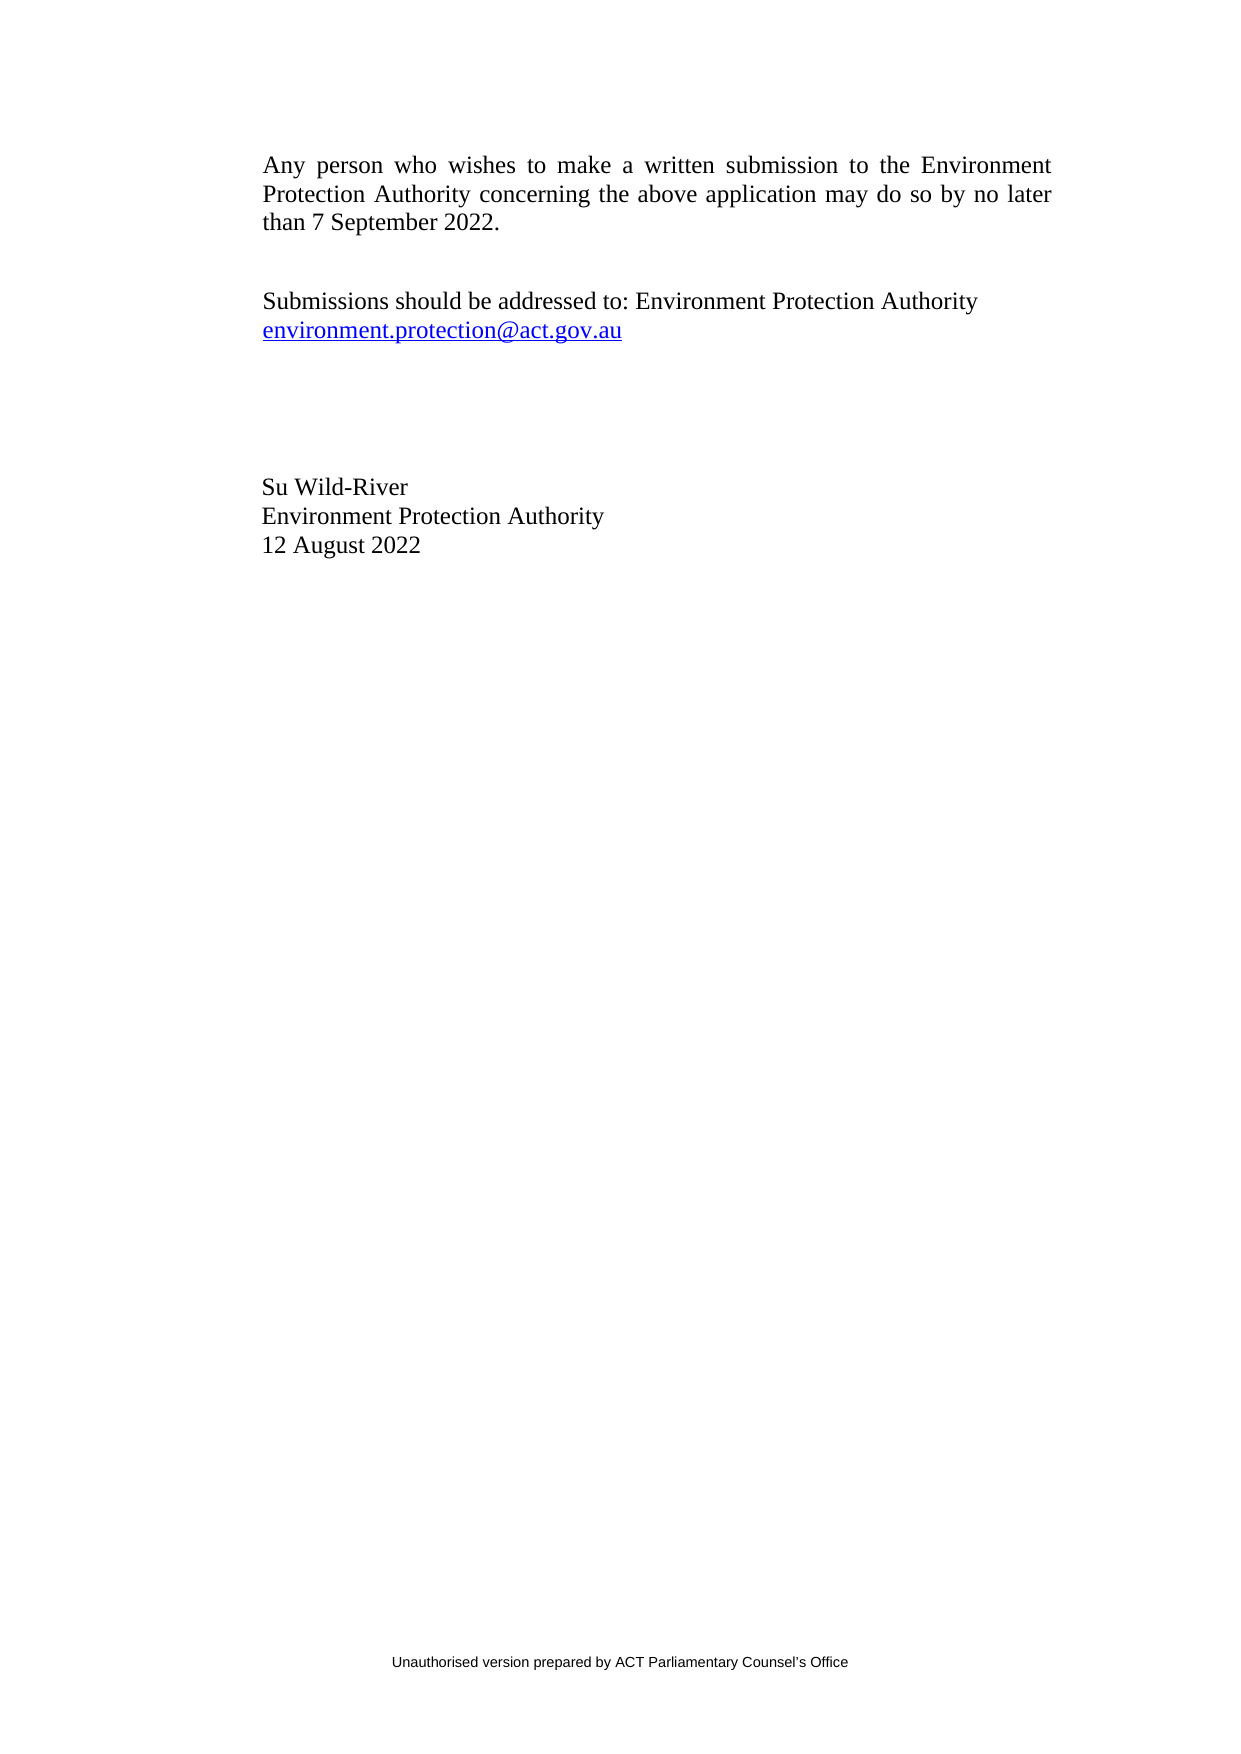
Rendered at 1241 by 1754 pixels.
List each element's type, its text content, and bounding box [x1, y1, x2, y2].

text Environment Protection Authority [261, 501, 1053, 530]
text Any person who wishes to make a written submission to the Environment Protection Authority concerning the above application may do so by no later than 7 September 2022. [262, 150, 1053, 236]
text Su Wild-River [232, 472, 1053, 501]
text Submissions should be addressed to: Environment Protection Authority environment.protection@act.gov.au [262, 286, 1053, 344]
text 12 August 2022 [261, 530, 1053, 559]
